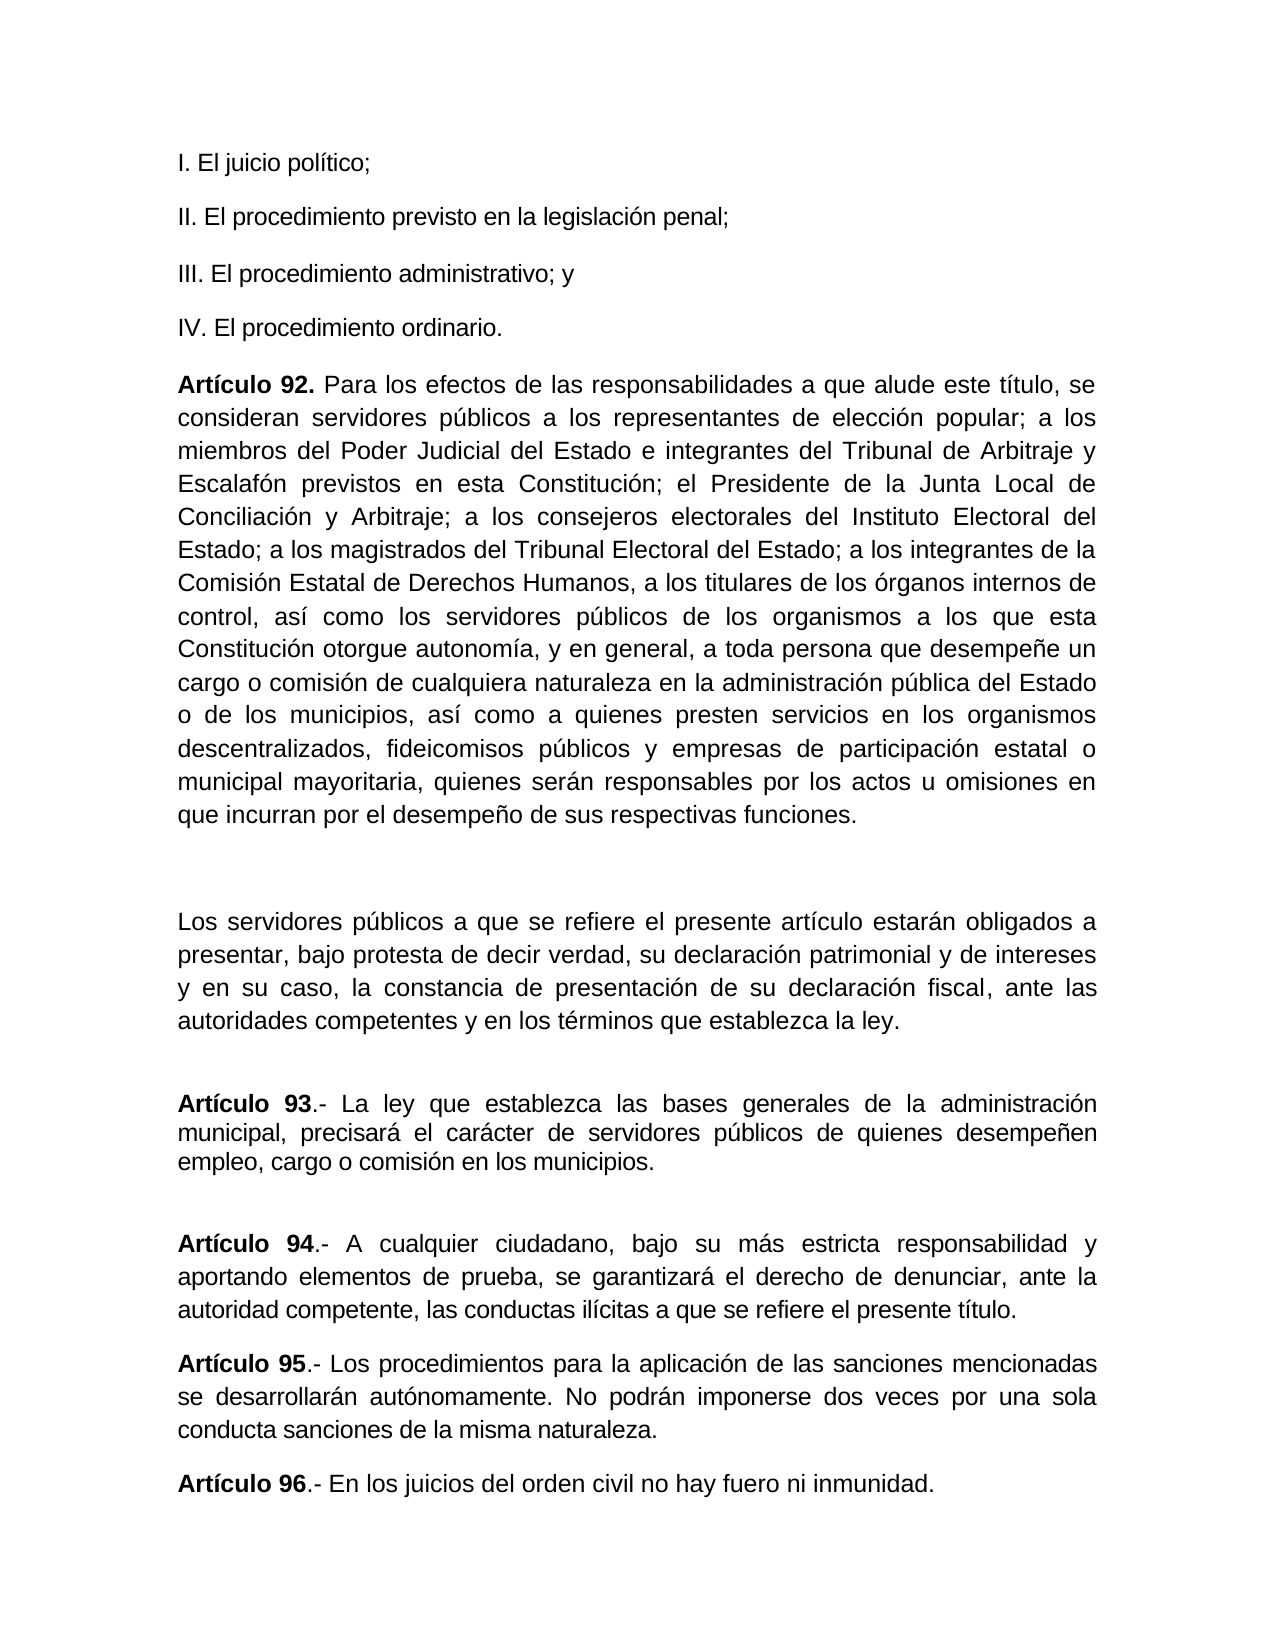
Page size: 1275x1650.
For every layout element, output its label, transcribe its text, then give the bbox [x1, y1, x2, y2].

text III. El procedimiento administrativo; y [177, 259, 1098, 288]
text Artículo 95.- Los procedimientos para la aplicación de las sanciones mencionadas se desarrollarán autónomamente. No podrán imponerse dos veces por una sola conducta sanciones de la misma naturaleza. [177, 1349, 1098, 1444]
text Artículo 93.- La ley que establezca las bases generales de la administración municipal, precisará el carácter de servidores públicos de quienes desempeñen empleo, cargo o comisión en los municipios. [177, 1089, 1098, 1175]
text IV. El procedimiento ordinario. [177, 313, 1098, 342]
text I. El juicio político; [177, 148, 1098, 176]
text Los servidores públicos a que se refiere el presente artículo estarán obligados a presentar, bajo protesta de decir verdad, su declaración patrimonial y de intereses y en su caso, la constancia de presentación de su declaración fiscal, ante las autoridades competentes y en los términos que establezca la ley. [177, 907, 1098, 1035]
text Artículo 92. Para los efectos de las responsabilidades a que alude este título, se consideran servidores públicos a los representantes de elección popular; a los miembros del Poder Judicial del Estado e integrantes del Tribunal de Arbitraje y Escalafón previstos en esta Constitución; el Presidente de de Conciliación y Arbitraje; a los consejeros electorales del Instituto Electoral del Estado; a los magistrados del Tribunal Electoral del Estado; a los integrantes de de Derechos Humanos, a los titulares de los órganos internos de control, así como los servidores públicos de los organismos a los que esta Constitución otorgue autonomía, y en general, a toda persona que desempeñe un cargo o comisión de cualquiera naturaleza en la administración pública del Estado o de los municipios, así como a quienes presten servicios en los organismos descentralizados, fideicomisos públicos y empresas de participación estatal o municipal mayoritaria, quienes serán responsables por los actos u omisiones en que incurran por el desempeño de sus respectivas funciones. [177, 370, 1098, 828]
text Artículo 94.- A cualquier ciudadano, bajo su más estricta responsabilidad y aportando elementos de prueba, se garantizará el derecho de denunciar, ante la autoridad competente, las conductas ilícitas a que se refiere el presente título. [177, 1229, 1098, 1324]
text Artículo 96.- En los juicios del orden civil no hay fuero ni inmunidad. [177, 1469, 1098, 1498]
text II. El procedimiento previsto en la legislación penal; [177, 201, 1098, 230]
